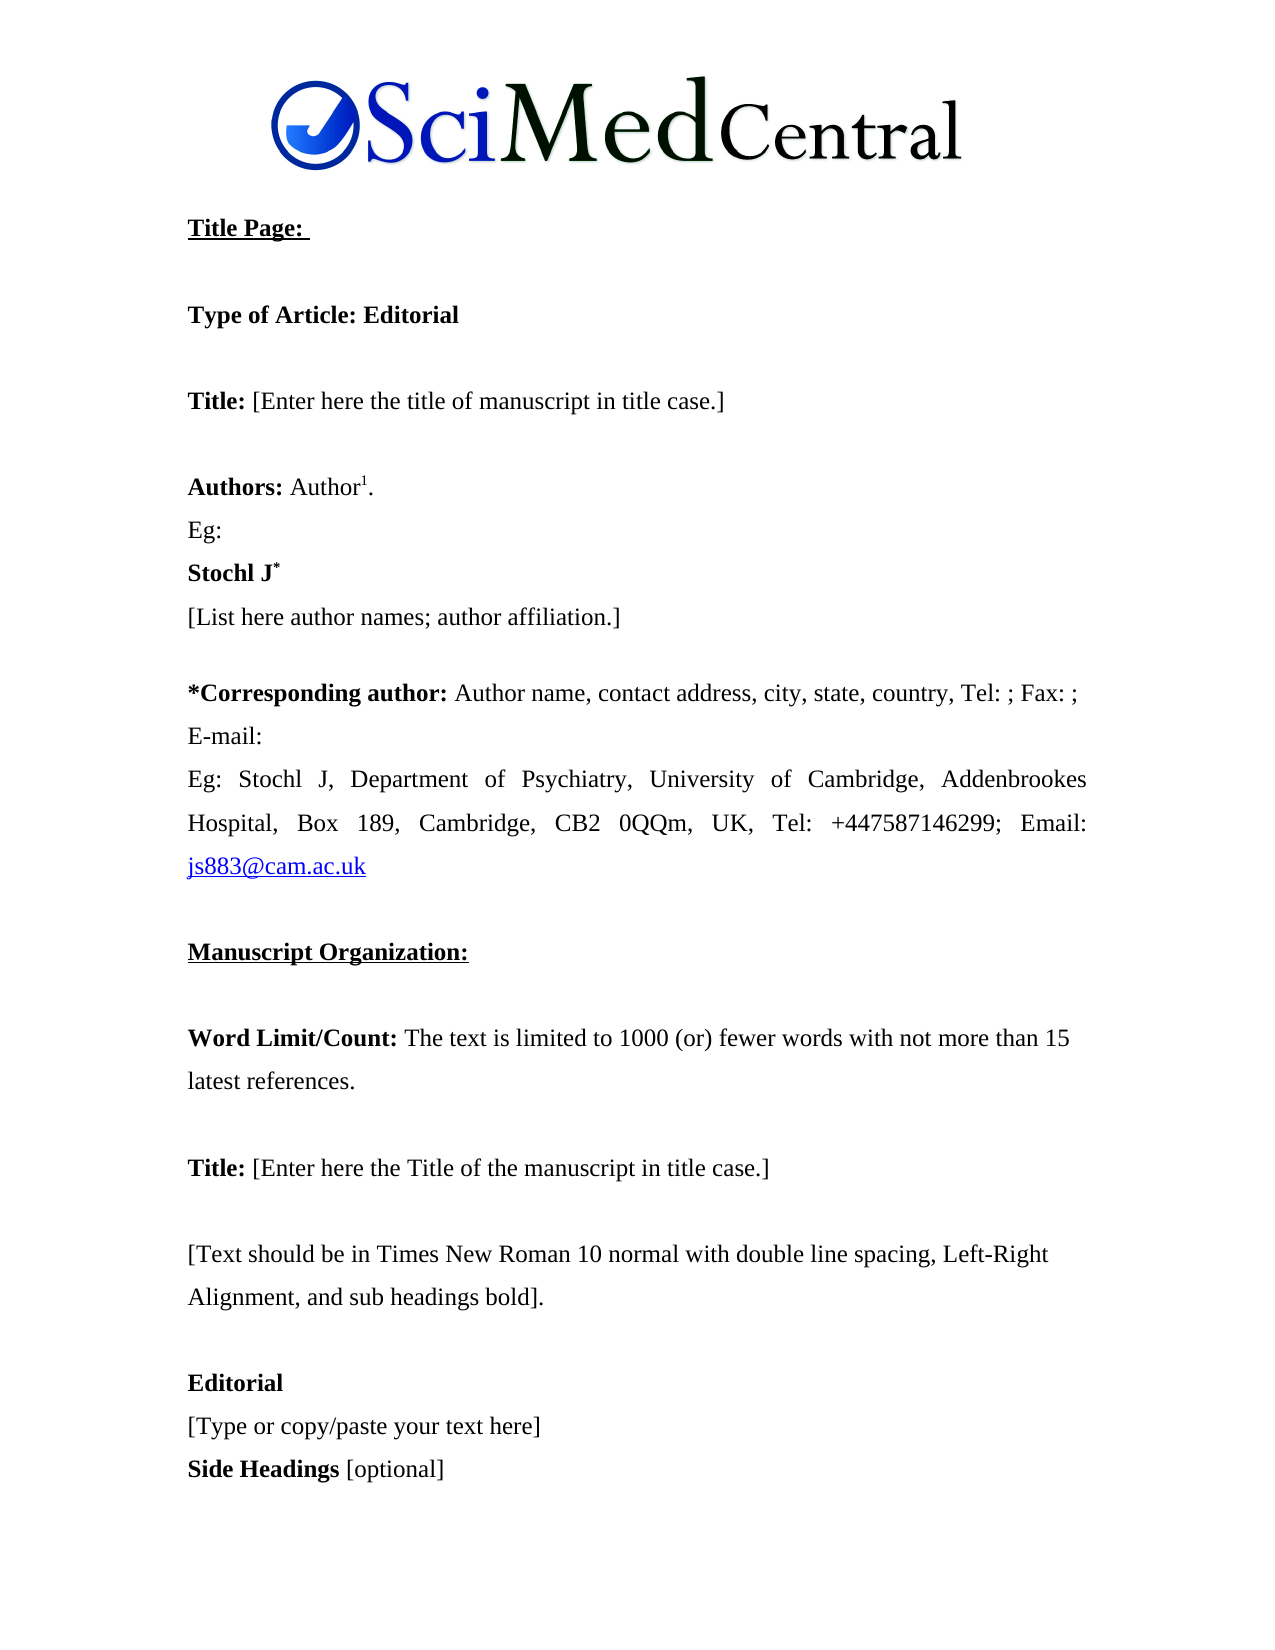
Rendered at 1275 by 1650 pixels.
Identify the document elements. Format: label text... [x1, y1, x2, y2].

text Side Headings [optional] [187, 1454, 1087, 1483]
text Type of Article: Editorial [187, 257, 1087, 328]
picture [271, 75, 967, 190]
text *Corresponding author: Author name, contact address, city, state, country, Tel: ; Fax: ; E-mail: [187, 678, 1087, 750]
text Title: [Enter here the title of manuscript in title case.] [187, 386, 1087, 415]
text Title Page: [187, 213, 1087, 242]
text Stochl J* [List here author names; author affiliation.] [187, 558, 1087, 666]
text Editorial [187, 1368, 1087, 1397]
text Manuscript Organization: [187, 937, 1087, 966]
text Title: [Enter here the Title of the manuscript in title case.] [187, 1153, 1087, 1181]
text Eg: Stochl J, Department of Psychiatry, University of Cambridge, Addenbrookes Hospital, Box 189, Cambridge, CB2 0QQm, UK, Tel: +447587146299; Email: js883@cam.ac.uk [187, 764, 1087, 879]
text Word Limit/Count: The text is limited to 1000 (or) fewer words with not more than 15 latest references. [187, 1023, 1087, 1095]
text [text should be in Times New Roman 10 normal with double line spacing, Left-Right Alignment, and sub headings bold]. [187, 1239, 1087, 1311]
text Authors: Author1. Eg: [187, 429, 1087, 544]
text [Type or copy/paste your text here] [187, 1411, 1087, 1440]
